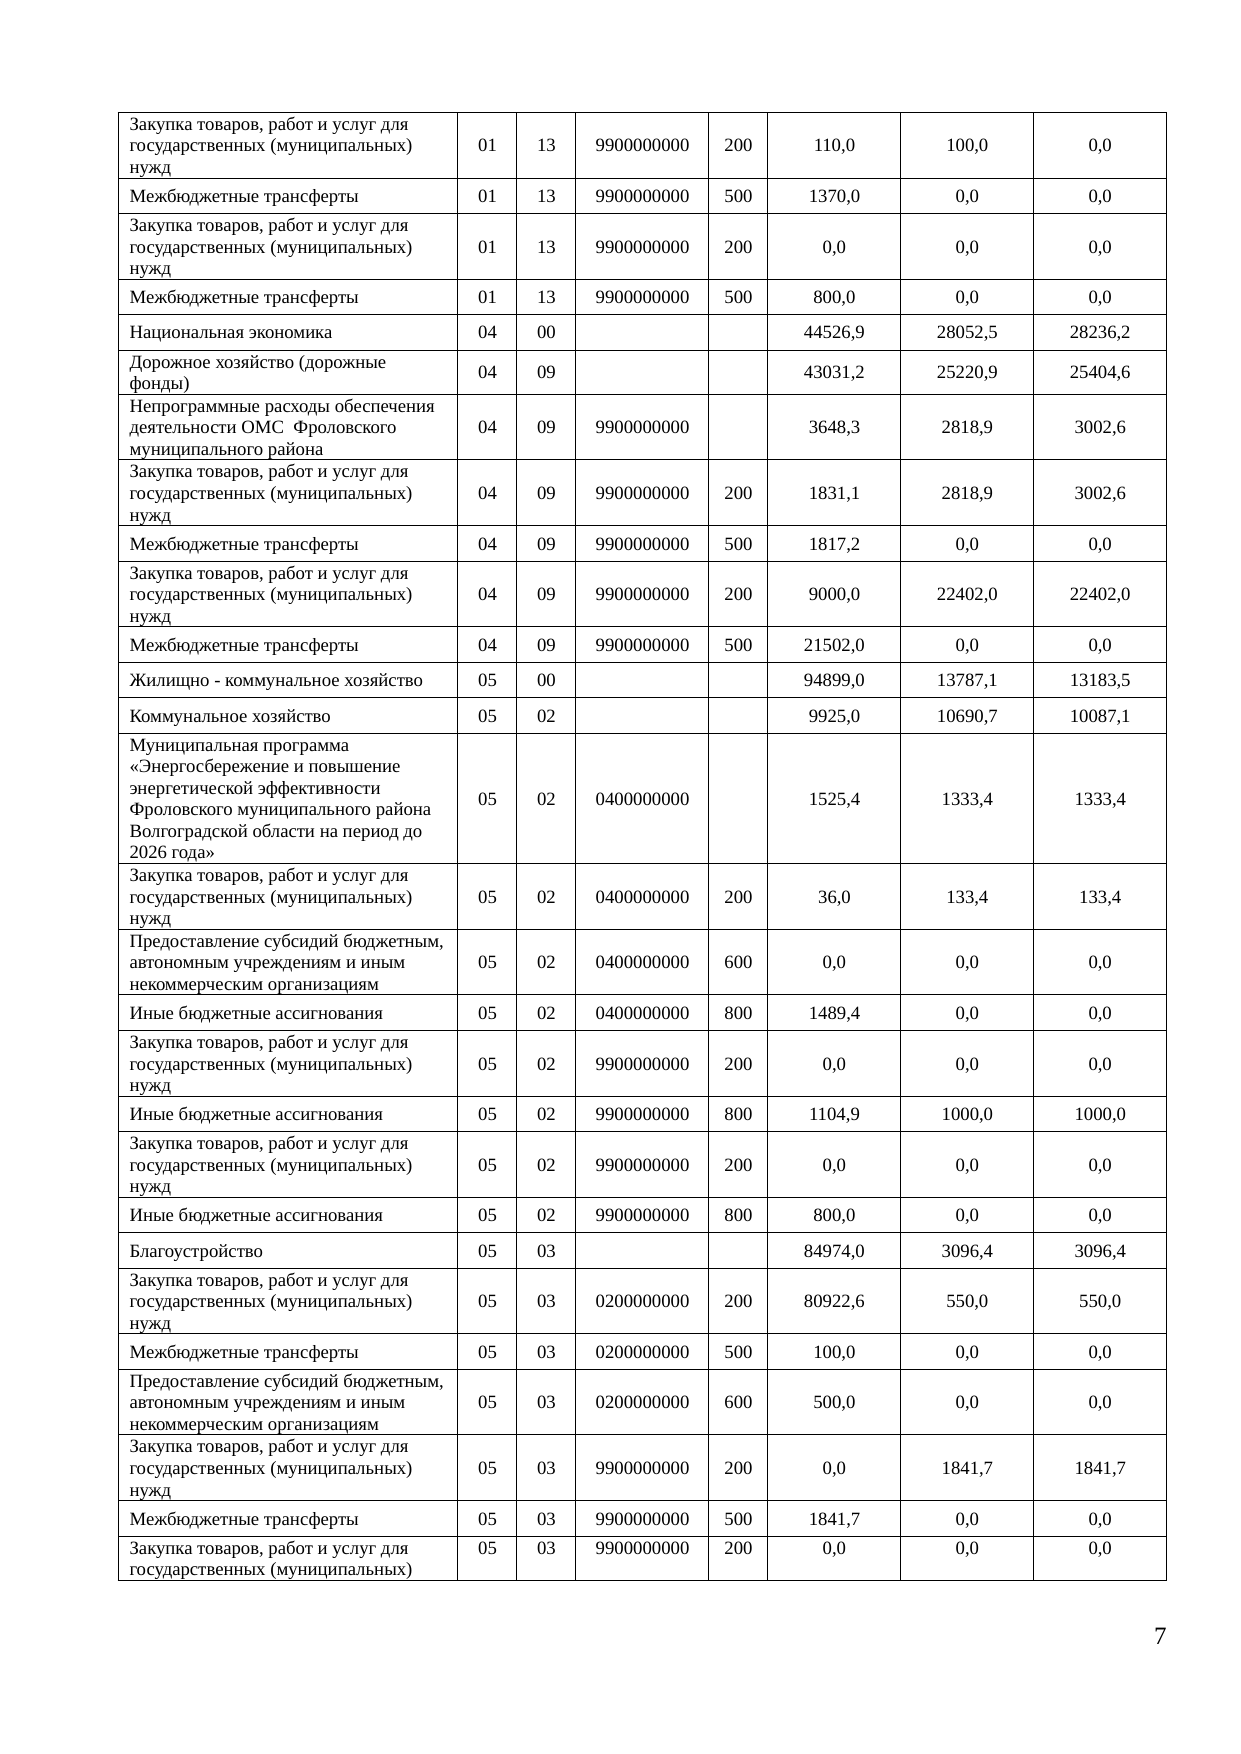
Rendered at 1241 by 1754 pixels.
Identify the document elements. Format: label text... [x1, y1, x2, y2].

table_cell 0,0 [1034, 1031, 1166, 1096]
table_cell 200 [709, 460, 767, 525]
table_cell 0,0 [1034, 214, 1166, 279]
table_cell 3096,4 [901, 1233, 1033, 1267]
table_cell 200 [709, 214, 767, 279]
table_cell 0,0 [1034, 113, 1166, 177]
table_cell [119, 1435, 457, 1500]
table_cell 28052,5 [901, 315, 1033, 349]
table_cell Предоставление субсидий бюджетным, автономным учреждениям и иным некоммерческим организациям [119, 1370, 457, 1434]
table_cell Коммунальное хозяйство [119, 698, 457, 732]
table_cell 05 [458, 1537, 516, 1580]
table_cell 9900000000 [576, 280, 708, 314]
table_cell Закупка товаров, работ и услуг для государственных (муниципальных) нужд [119, 214, 457, 279]
table_cell 0,0 [901, 1198, 1033, 1232]
table_cell 01 [458, 113, 516, 177]
table_cell 3002,6 [1034, 460, 1166, 525]
table_cell 200 [709, 1537, 767, 1580]
table_cell 84974,0 [768, 1233, 900, 1267]
table_cell [709, 698, 767, 732]
table_cell Закупка товаров, работ и услуг для государственных (муниципальных) нужд [119, 113, 457, 177]
table_cell 13 [517, 280, 575, 314]
table_cell 25404,6 [1034, 351, 1166, 394]
table_cell 05 [458, 1233, 516, 1267]
table_cell 133,4 [1034, 864, 1166, 929]
table_cell 0,0 [1034, 930, 1166, 994]
table_cell 500 [709, 280, 767, 314]
table_cell 0,0 [1034, 179, 1166, 213]
table_cell 0,0 [901, 526, 1033, 561]
table_cell 9900000000 [576, 1198, 708, 1232]
table_cell 1817,2 [768, 526, 900, 561]
table_cell 13 [517, 179, 575, 213]
table_cell 03 [517, 1435, 575, 1500]
table_cell 03 [517, 1501, 575, 1536]
table_cell 9900000000 [576, 1132, 708, 1197]
table_cell Дорожное хозяйство (дорожные фонды) [119, 351, 457, 394]
table_cell 500 [709, 1334, 767, 1369]
table_cell Непрограммные расходы обеспечения деятельности ОМС Фроловского муниципального района [119, 395, 457, 459]
table_cell 94899,0 [768, 663, 900, 697]
table_cell 600 [709, 930, 767, 994]
table_cell 03 [517, 1537, 575, 1580]
table_cell 550,0 [1034, 1269, 1166, 1333]
table_cell 100,0 [901, 113, 1033, 177]
table_cell 1489,4 [768, 995, 900, 1030]
table_cell Закупка товаров, работ и услуг для государственных (муниципальных) нужд [119, 1031, 457, 1096]
table_cell 1370,0 [768, 179, 900, 213]
table_cell 9900000000 [576, 526, 708, 561]
table_cell 10690,7 [901, 698, 1033, 732]
table_cell 9900000000 [576, 1435, 708, 1500]
table_cell [709, 734, 767, 863]
table_cell 0,0 [1034, 1537, 1166, 1580]
table_cell 04 [458, 460, 516, 525]
table_cell 800,0 [768, 1198, 900, 1232]
table_cell 500 [709, 627, 767, 662]
table_cell Межбюджетные трансферты [119, 1334, 457, 1369]
table_cell 04 [458, 526, 516, 561]
table_cell 09 [517, 460, 575, 525]
table_cell 09 [517, 395, 575, 459]
table_cell 44526,9 [768, 315, 900, 349]
table_cell [576, 698, 708, 732]
table_cell Закупка товаров, работ и услуг для государственных (муниципальных) нужд [119, 864, 457, 929]
table_cell 3002,6 [1034, 395, 1166, 459]
table_cell Закупка товаров, работ и услуг для государственных (муниципальных) нужд [119, 562, 457, 626]
table_cell 9900000000 [576, 460, 708, 525]
table_cell 05 [458, 1501, 516, 1536]
table_cell 0,0 [901, 627, 1033, 662]
table_cell 05 [458, 1435, 516, 1500]
table_cell 03 [517, 1269, 575, 1333]
table_cell 110,0 [768, 113, 900, 177]
table_cell Национальная экономика [119, 315, 457, 349]
table_cell [709, 663, 767, 697]
table_cell 04 [458, 351, 516, 394]
table_cell 0,0 [901, 280, 1033, 314]
table_cell 05 [458, 734, 516, 863]
table_cell 200 [709, 1269, 767, 1333]
table_cell 133,4 [901, 864, 1033, 929]
table_cell 500 [709, 1501, 767, 1536]
table_cell 0,0 [768, 930, 900, 994]
table_cell 0,0 [901, 1031, 1033, 1096]
table_cell 80922,6 [768, 1269, 900, 1333]
table_cell 2818,9 [901, 460, 1033, 525]
table_cell 0,0 [1034, 1370, 1166, 1434]
table_cell 1841,7 [901, 1435, 1033, 1500]
table_cell 1841,7 [1034, 1435, 1166, 1500]
table_cell [709, 315, 767, 349]
table_cell Закупка товаров, работ и услуг для государственных (муниципальных) нужд [119, 460, 457, 525]
table_cell 22402,0 [901, 562, 1033, 626]
table_cell 13183,5 [1034, 663, 1166, 697]
table_cell 9900000000 [576, 1501, 708, 1536]
table_cell 9900000000 [576, 1097, 708, 1131]
table_cell 02 [517, 864, 575, 929]
table_cell 500,0 [768, 1370, 900, 1434]
table_cell 05 [458, 1269, 516, 1333]
table_cell 9900000000 [576, 562, 708, 626]
table_cell 04 [458, 562, 516, 626]
table_cell 05 [458, 995, 516, 1030]
table_cell 03 [517, 1334, 575, 1369]
table_cell 28236,2 [1034, 315, 1166, 349]
table_cell 05 [458, 864, 516, 929]
table_cell [709, 1233, 767, 1267]
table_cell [119, 1537, 457, 1580]
table_cell 2818,9 [901, 395, 1033, 459]
table_cell 0400000000 [576, 930, 708, 994]
table_cell Закупка товаров, работ и услуг для государственных (муниципальных) нужд [119, 1132, 457, 1197]
table_cell 05 [458, 930, 516, 994]
table_cell [709, 351, 767, 394]
table_cell 500 [709, 526, 767, 561]
table_cell 0400000000 [576, 995, 708, 1030]
table_cell 09 [517, 562, 575, 626]
table_cell Межбюджетные трансферты [119, 627, 457, 662]
table_cell 02 [517, 930, 575, 994]
table_cell 550,0 [901, 1269, 1033, 1333]
table_cell 0,0 [901, 1501, 1033, 1536]
table_cell 0,0 [768, 1031, 900, 1096]
table_cell 0,0 [901, 1537, 1033, 1580]
table_cell Иные бюджетные ассигнования [119, 1097, 457, 1131]
table_cell 9900000000 [576, 395, 708, 459]
table_cell 9900000000 [576, 1031, 708, 1096]
table_cell 3096,4 [1034, 1233, 1166, 1267]
table_cell 9000,0 [768, 562, 900, 626]
table_cell Межбюджетные трансферты [119, 1501, 457, 1536]
table_cell 0,0 [1034, 280, 1166, 314]
table_cell 200 [709, 562, 767, 626]
table_cell 02 [517, 734, 575, 863]
table_cell 0,0 [1034, 1334, 1166, 1369]
table_cell 9925,0 [768, 698, 900, 732]
table_cell Муниципальная программа «Энергосбережение и повышение энергетической эффективности Фроловского муниципального района Волгоградской области на период до 2026 года» [119, 734, 457, 863]
table_cell 200 [709, 864, 767, 929]
table_cell 0,0 [901, 930, 1033, 994]
table_cell 1000,0 [901, 1097, 1033, 1131]
table_cell 05 [458, 1198, 516, 1232]
table_cell 09 [517, 351, 575, 394]
table_cell 0200000000 [576, 1269, 708, 1333]
table_cell 05 [458, 698, 516, 732]
table_cell 09 [517, 526, 575, 561]
table_cell 02 [517, 1132, 575, 1197]
table_cell 0,0 [901, 214, 1033, 279]
table_cell 05 [458, 1132, 516, 1197]
table_cell 0,0 [1034, 1501, 1166, 1536]
table_cell 04 [458, 627, 516, 662]
table_cell 9900000000 [576, 1537, 708, 1580]
table_cell 0,0 [768, 1537, 900, 1580]
table_cell 0,0 [768, 1435, 900, 1500]
table_cell 9900000000 [576, 179, 708, 213]
table_cell 1831,1 [768, 460, 900, 525]
table_cell [709, 395, 767, 459]
table_cell 0,0 [1034, 526, 1166, 561]
table_cell 03 [517, 1233, 575, 1267]
table_cell 0,0 [901, 179, 1033, 213]
table_cell 02 [517, 698, 575, 732]
table_cell 10087,1 [1034, 698, 1166, 732]
table_cell 00 [517, 315, 575, 349]
table_cell 04 [458, 315, 516, 349]
table_cell 21502,0 [768, 627, 900, 662]
table_cell 800 [709, 1198, 767, 1232]
table_cell 600 [709, 1370, 767, 1434]
table_cell 800,0 [768, 280, 900, 314]
table_cell 01 [458, 214, 516, 279]
table_cell Иные бюджетные ассигнования [119, 995, 457, 1030]
table_cell 05 [458, 1370, 516, 1434]
table_cell 13 [517, 214, 575, 279]
table_cell 09 [517, 627, 575, 662]
table_cell [576, 1233, 708, 1267]
table_cell 36,0 [768, 864, 900, 929]
table_cell 1841,7 [768, 1501, 900, 1536]
table_cell 04 [458, 395, 516, 459]
table_cell 02 [517, 1198, 575, 1232]
table_cell 100,0 [768, 1334, 900, 1369]
table_cell 0,0 [901, 1370, 1033, 1434]
table_cell 9900000000 [576, 627, 708, 662]
table_cell 01 [458, 179, 516, 213]
table_cell 9900000000 [576, 113, 708, 177]
table_cell 800 [709, 1097, 767, 1131]
table_cell Межбюджетные трансферты [119, 280, 457, 314]
table_cell 02 [517, 1097, 575, 1131]
table_cell 200 [709, 113, 767, 177]
table_cell Межбюджетные трансферты [119, 179, 457, 213]
table_cell Жилищно - коммунальное хозяйство [119, 663, 457, 697]
table_cell 13 [517, 113, 575, 177]
table_cell 800 [709, 995, 767, 1030]
table_cell 00 [517, 663, 575, 697]
table_cell [576, 663, 708, 697]
table_cell 0200000000 [576, 1370, 708, 1434]
table_cell 200 [709, 1031, 767, 1096]
table_cell 0,0 [1034, 1132, 1166, 1197]
table_cell 200 [709, 1132, 767, 1197]
table_cell 0,0 [901, 1334, 1033, 1369]
table_cell 0,0 [1034, 1198, 1166, 1232]
table_cell 05 [458, 1031, 516, 1096]
table_cell 1525,4 [768, 734, 900, 863]
table_cell 1333,4 [901, 734, 1033, 863]
table_cell [576, 351, 708, 394]
table_cell 03 [517, 1370, 575, 1434]
table_cell 25220,9 [901, 351, 1033, 394]
table_cell 0,0 [768, 214, 900, 279]
table_cell 1104,9 [768, 1097, 900, 1131]
table_cell 200 [709, 1435, 767, 1500]
table_cell 05 [458, 1097, 516, 1131]
table_cell Предоставление субсидий бюджетным, автономным учреждениям и иным некоммерческим организациям [119, 930, 457, 994]
table_cell 9900000000 [576, 214, 708, 279]
table_cell 0200000000 [576, 1334, 708, 1369]
table_cell Закупка товаров, работ и услуг для государственных (муниципальных) нужд [119, 1269, 457, 1333]
table_cell Иные бюджетные ассигнования [119, 1198, 457, 1232]
table_cell [576, 315, 708, 349]
table_cell 0400000000 [576, 734, 708, 863]
table_cell 22402,0 [1034, 562, 1166, 626]
table_cell 02 [517, 1031, 575, 1096]
table_cell 0,0 [1034, 995, 1166, 1030]
table_cell 500 [709, 179, 767, 213]
table_cell 43031,2 [768, 351, 900, 394]
table_cell 3648,3 [768, 395, 900, 459]
table_cell 0,0 [1034, 627, 1166, 662]
table_cell 0400000000 [576, 864, 708, 929]
table_cell Межбюджетные трансферты [119, 526, 457, 561]
table_cell 0,0 [901, 1132, 1033, 1197]
table_cell 13787,1 [901, 663, 1033, 697]
table_cell 05 [458, 663, 516, 697]
table_cell Благоустройство [119, 1233, 457, 1267]
table_cell 0,0 [901, 995, 1033, 1030]
table_cell 05 [458, 1334, 516, 1369]
table_cell 1333,4 [1034, 734, 1166, 863]
table_cell 1000,0 [1034, 1097, 1166, 1131]
table_cell 02 [517, 995, 575, 1030]
table_cell 0,0 [768, 1132, 900, 1197]
table_cell 01 [458, 280, 516, 314]
